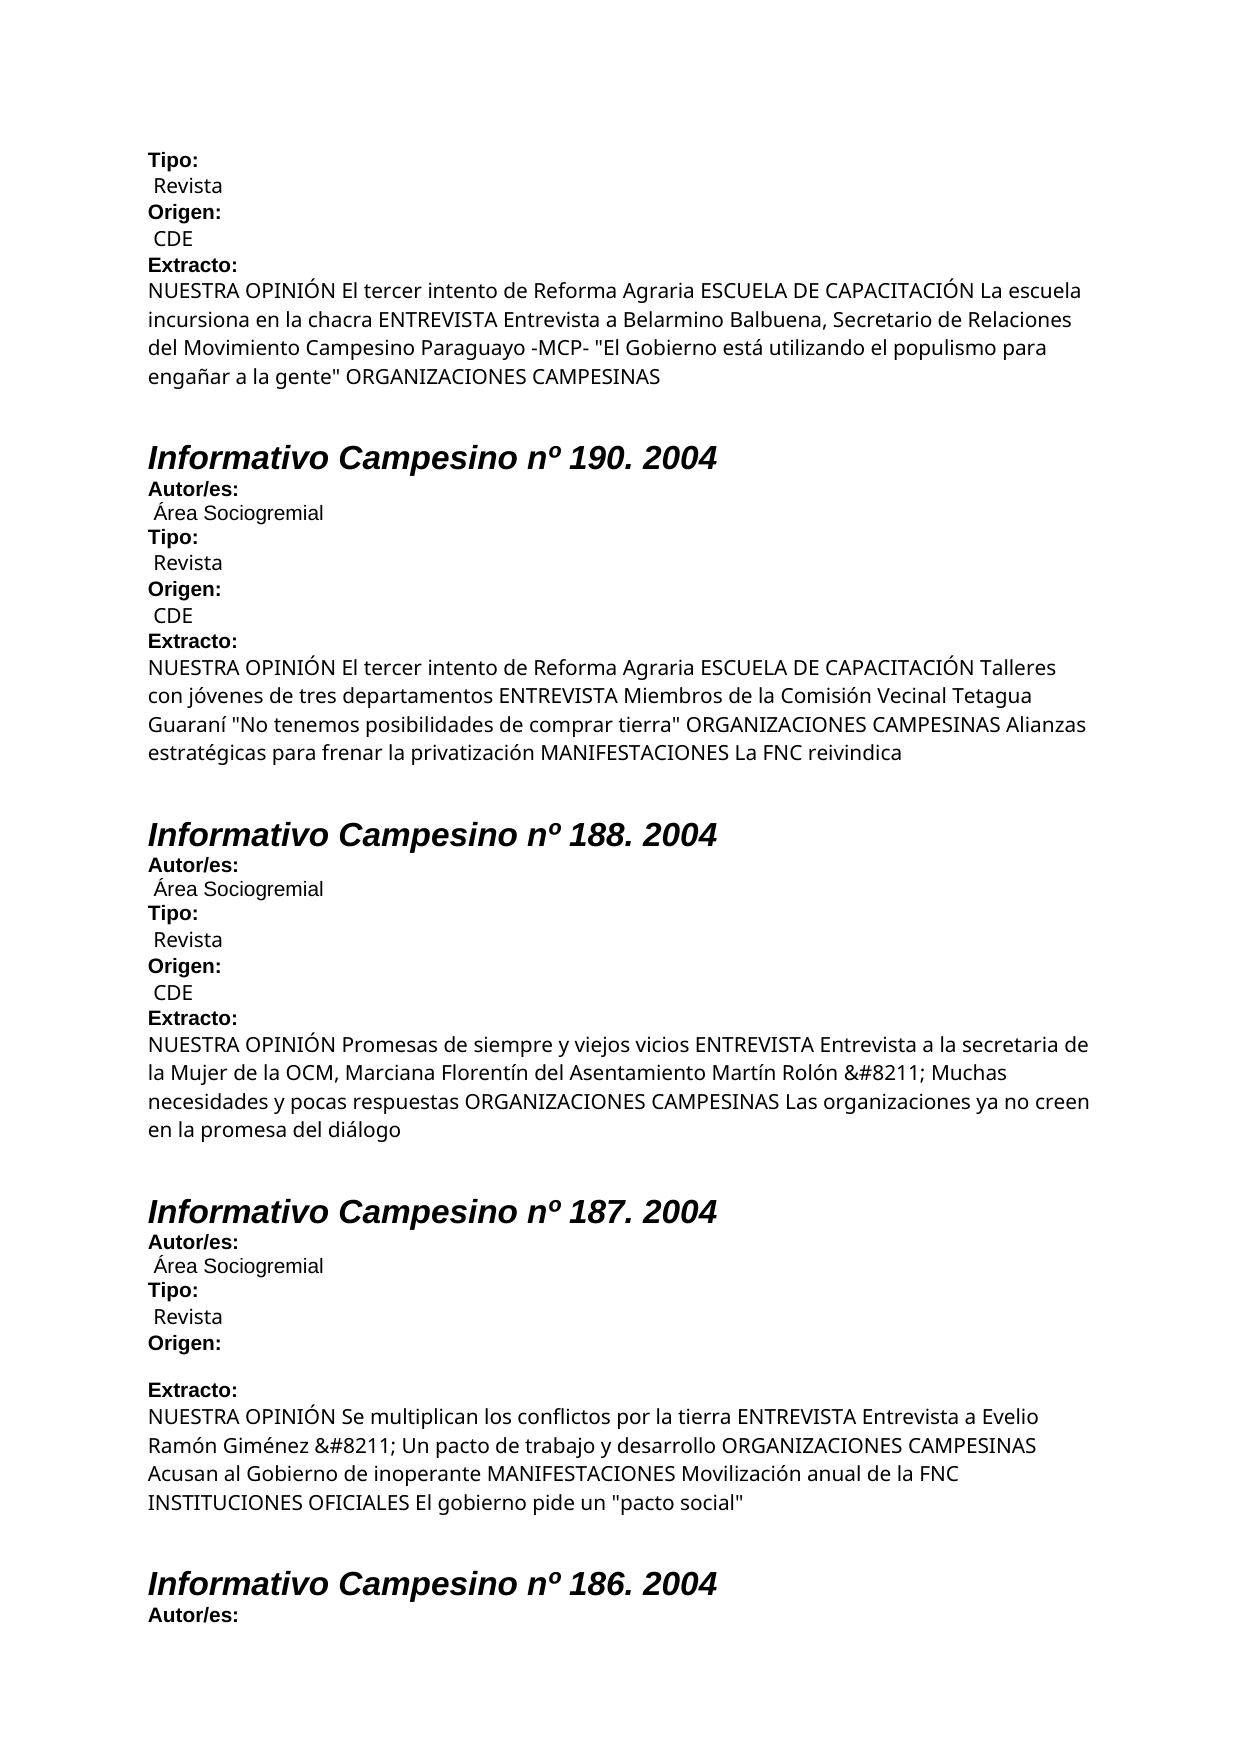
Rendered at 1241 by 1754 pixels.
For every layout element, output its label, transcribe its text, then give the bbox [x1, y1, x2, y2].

text CDE [148, 601, 1092, 629]
text Tipo: [148, 148, 1092, 172]
text Extracto: [148, 629, 1092, 653]
text Tipo: [148, 524, 1092, 548]
text Autor/es: [148, 1602, 1092, 1626]
text Extracto: [148, 1378, 1092, 1402]
text NUESTRA OPINIÓN Promesas de siempre y viejos vicios ENTREVISTA Entrevista a la secretaria de la Mujer de la OCM, Marciana Florentín del Asentamiento Martín Rolón &#8211; Muchas necesidades y pocas respuestas ORGANIZACIONES CAMPESINAS Las organizaciones ya no creen en la promesa del diálogo [148, 1030, 1092, 1144]
text NUESTRA OPINIÓN Se multiplican los conflictos por la tierra ENTREVISTA Entrevista a Evelio Ramón Giménez &#8211; Un pacto de trabajo y desarrollo ORGANIZACIONES CAMPESINAS Acusan al Gobierno de inoperante MANIFESTACIONES Movilización anual de la FNC INSTITUCIONES OFICIALES El gobierno pide un "pacto social" [148, 1402, 1092, 1516]
text Área Sociogremial [148, 877, 1092, 901]
text NUESTRA OPINIÓN El tercer intento de Reforma Agraria ESCUELA DE CAPACITACIÓN La escuela incursiona en la chacra ENTREVISTA Entrevista a Belarmino Balbuena, Secretario de Relaciones del Movimiento Campesino Paraguayo -MCP- "El Gobierno está utilizando el populismo para engañar a la gente" ORGANIZACIONES CAMPESINAS [148, 276, 1092, 390]
text Origen: [148, 954, 1092, 978]
text Origen: [148, 200, 1092, 224]
text Informativo Campesino nº 186. 2004 [148, 1564, 1092, 1602]
text Revista [148, 925, 1092, 954]
text Extracto: [148, 252, 1092, 276]
text Extracto: [148, 1006, 1092, 1030]
text Informativo Campesino nº 190. 2004 [148, 438, 1092, 477]
text Área Sociogremial [148, 1254, 1092, 1278]
text Revista [148, 1302, 1092, 1330]
text CDE [148, 978, 1092, 1006]
text Autor/es: [148, 477, 1092, 501]
text NUESTRA OPINIÓN El tercer intento de Reforma Agraria ESCUELA DE CAPACITACIÓN Talleres con jóvenes de tres departamentos ENTREVISTA Miembros de la Comisión Vecinal Tetagua Guaraní "No tenemos posibilidades de comprar tierra" ORGANIZACIONES CAMPESINAS Alianzas estratégicas para frenar la privatización MANIFESTACIONES La FNC reivindica [148, 653, 1092, 767]
text Origen: [148, 577, 1092, 601]
text Revista [148, 172, 1092, 200]
text Tipo: [148, 901, 1092, 925]
text Autor/es: [148, 1230, 1092, 1254]
text Informativo Campesino nº 187. 2004 [148, 1192, 1092, 1230]
text Revista [148, 548, 1092, 577]
text CDE [148, 224, 1092, 252]
text Informativo Campesino nº 188. 2004 [148, 815, 1092, 853]
text Área Sociogremial [148, 501, 1092, 524]
text Origen: [148, 1330, 1092, 1354]
text Tipo: [148, 1278, 1092, 1302]
text Autor/es: [148, 853, 1092, 877]
